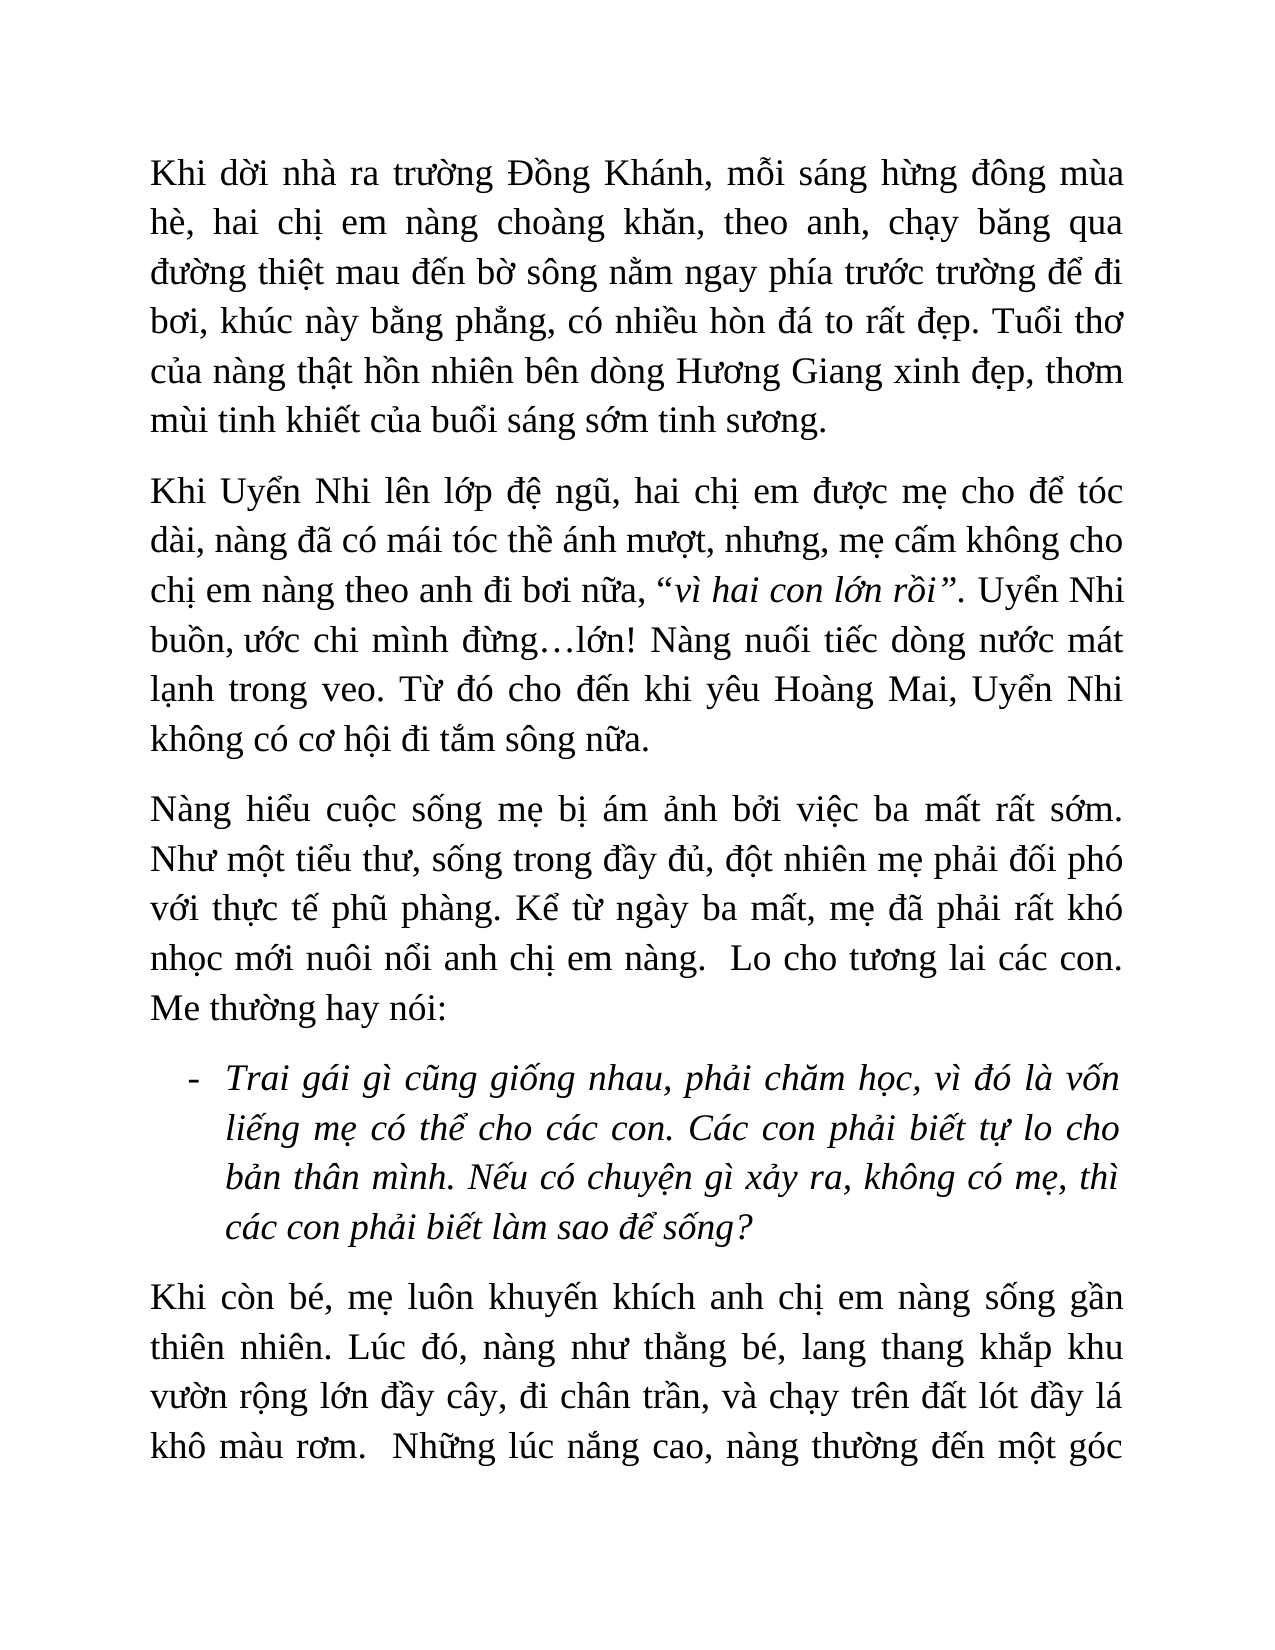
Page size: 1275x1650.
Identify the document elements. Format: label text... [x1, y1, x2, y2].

list Trai gái gì cũng giống nhau, phải chăm học, vì đó là vốn liếng mẹ có thể cho các con. Các con phải biết tự lo cho bản thân mình. Nếu có chuyện gì xảy ra, không có mẹ, thì các con phải biết làm sao để sống? [187, 1055, 1125, 1247]
text Nàng hiểu cuộc sống mẹ bị ám ảnh bởi việc ba mất rất sớm. Như một tiểu thư, sống trong đầy đủ, đột nhiên mẹ phải đối phó với thực tế phũ phàng. Kể từ ngày ba mất, mẹ đã phải rất khó nhọc mới nuôi nổi anh chị em nàng. Lo cho tương lai các con. Me thường hay nói: [150, 787, 1125, 1028]
text Khi dời nhà ra trường Đồng Khánh, mỗi sáng hừng đông mùa hè, hai chị em nàng choàng khăn, theo anh, chạy băng qua đường thiệt mau đến bờ sông nằm ngay phía trước trường để đi bơi, khúc này bằng phẳng, có nhiều hòn đá to rất đẹp. Tuổi thơ của nàng thật hồn nhiên bên dòng Hương Giang xinh đẹp, thơm mùi tinh khiết của buổi sáng sớm tinh sương. [150, 150, 1125, 441]
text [150, 1274, 1125, 1466]
text Khi Uyển Nhi lên lớp đệ ngũ, hai chị em được mẹ cho để tóc dài, nàng đã có mái tóc thề ánh mượt, nhưng, mẹ cấm không cho chị em nàng theo anh đi bơi nữa, “vì hai con lớn rồi”. Uyển Nhi buồn, ước chi mình đừng…lớn! Nàng nuối tiếc dòng nước mát lạnh trong veo. Từ đó cho đến khi yêu Hoàng Mai, Uyển Nhi không có cơ hội đi tắm sông nữa. [150, 468, 1125, 759]
